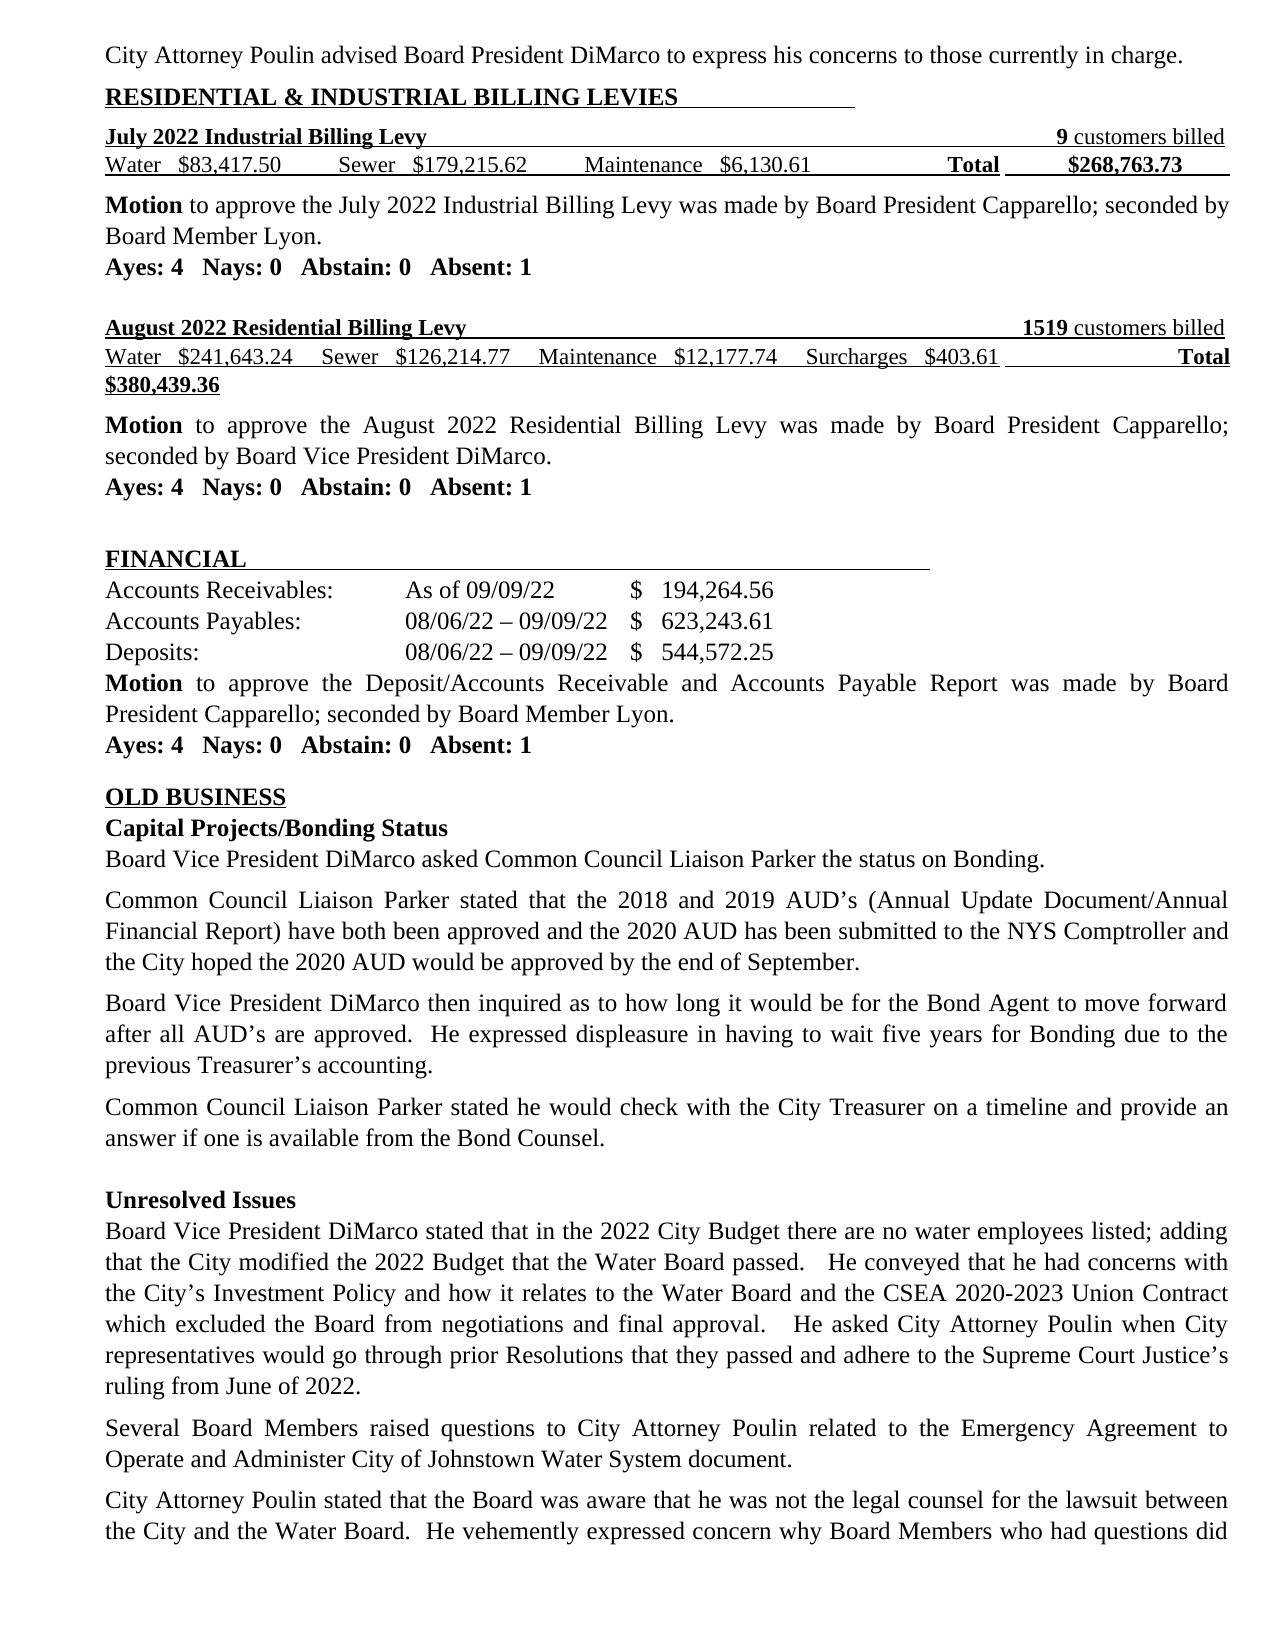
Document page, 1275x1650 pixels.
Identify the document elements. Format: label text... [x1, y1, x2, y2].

text Board Vice President DiMarco then inquired as to how long it would be for the Bond Agent to move forward after all AUD’s are approved. He expressed displeasure in having to wait five years for Bonding due to the previous Treasurer’s accounting. [105, 988, 1230, 1079]
text Motion to approve the July 2022 Industrial Billing Levy was made by Board President Capparello; seconded by Board Member Lyon. [105, 190, 1230, 250]
text Water $83,417.50 Sewer $179,215.62 Maintenance $6,130.61 Total $268,763.73 [105, 151, 1230, 178]
text Accounts Payables: 08/06/22 – 09/09/22 $ 623,243.61 [105, 606, 1230, 634]
text Common Council Liaison Parker stated that the 2018 and 2019 AUD’s (Annual Update Document/Annual Financial Report) have both been approved and the 2020 AUD has been submitted to the NYS Comptroller and the City hoped the 2020 AUD would be approved by the end of September. [105, 885, 1230, 976]
text Ayes: 4 Nays: 0 Abstain: 0 Absent: 1 [105, 252, 1230, 281]
text Board Vice President DiMarco asked Common Council Liaison Parker the status on Bonding. [105, 844, 1230, 872]
text Accounts Receivables: As of 09/09/22 $ 194,264.56 [105, 575, 1230, 603]
text Deposits: 08/06/22 – 09/09/22 $ 544,572.25 [105, 637, 1230, 666]
text Several Board Members raised questions to City Attorney Poulin related to the Emergency Agreement to Operate and Administer City of Johnstown Water System document. [105, 1413, 1230, 1472]
text Unresolved Issues [105, 1185, 1230, 1214]
text Motion to approve the August 2022 Residential Billing Levy was made by Board President Capparello; seconded by Board Vice President DiMarco. [105, 410, 1230, 470]
text Common Council Liaison Parker stated he would check with the City Treasurer on a timeline and provide an answer if one is available from the Bond Counsel. [105, 1092, 1230, 1152]
text FINANCIAL [105, 544, 1230, 572]
text July 2022 Industrial Billing Levy 9 customers billed [105, 123, 1230, 149]
text Capital Projects/Bonding Status [105, 813, 1230, 841]
text Water $241,643.24 Sewer $126,214.77 Maintenance $12,177.74 Surcharges $403.61 Total $380,439.36 [105, 343, 1230, 398]
text Board Vice President DiMarco stated that in the 2022 City Budget there are no water employees listed; adding that the City modified the 2022 Budget that the Water Board passed. He conveyed that he had concerns with the City’s Investment Policy and how it relates to the Water Board and the CSEA 2020-2023 Union Contract which excluded the Board from negotiations and final approval. He asked City Attorney Poulin when City representatives would go through prior Resolutions that they passed and adhere to the Supreme Court Justice’s ruling from June of 2022. [105, 1216, 1230, 1400]
text RESIDENTIAL & INDUSTRIAL BILLING LEVIES [105, 82, 1230, 110]
text OLD BUSINESS [105, 782, 1230, 810]
text Ayes: 4 Nays: 0 Abstain: 0 Absent: 1 [105, 472, 1230, 501]
text Ayes: 4 Nays: 0 Abstain: 0 Absent: 1 [105, 730, 1230, 759]
text Motion to approve the Deposit/Accounts Receivable and Accounts Payable Report was made by Board President Capparello; seconded by Board Member Lyon. [105, 668, 1230, 728]
text August 2022 Residential Billing Levy 1519 customers billed [105, 314, 1230, 341]
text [105, 1485, 1230, 1545]
text City Attorney Poulin advised Board President DiMarco to express his concerns to those currently in charge. [105, 40, 1230, 69]
